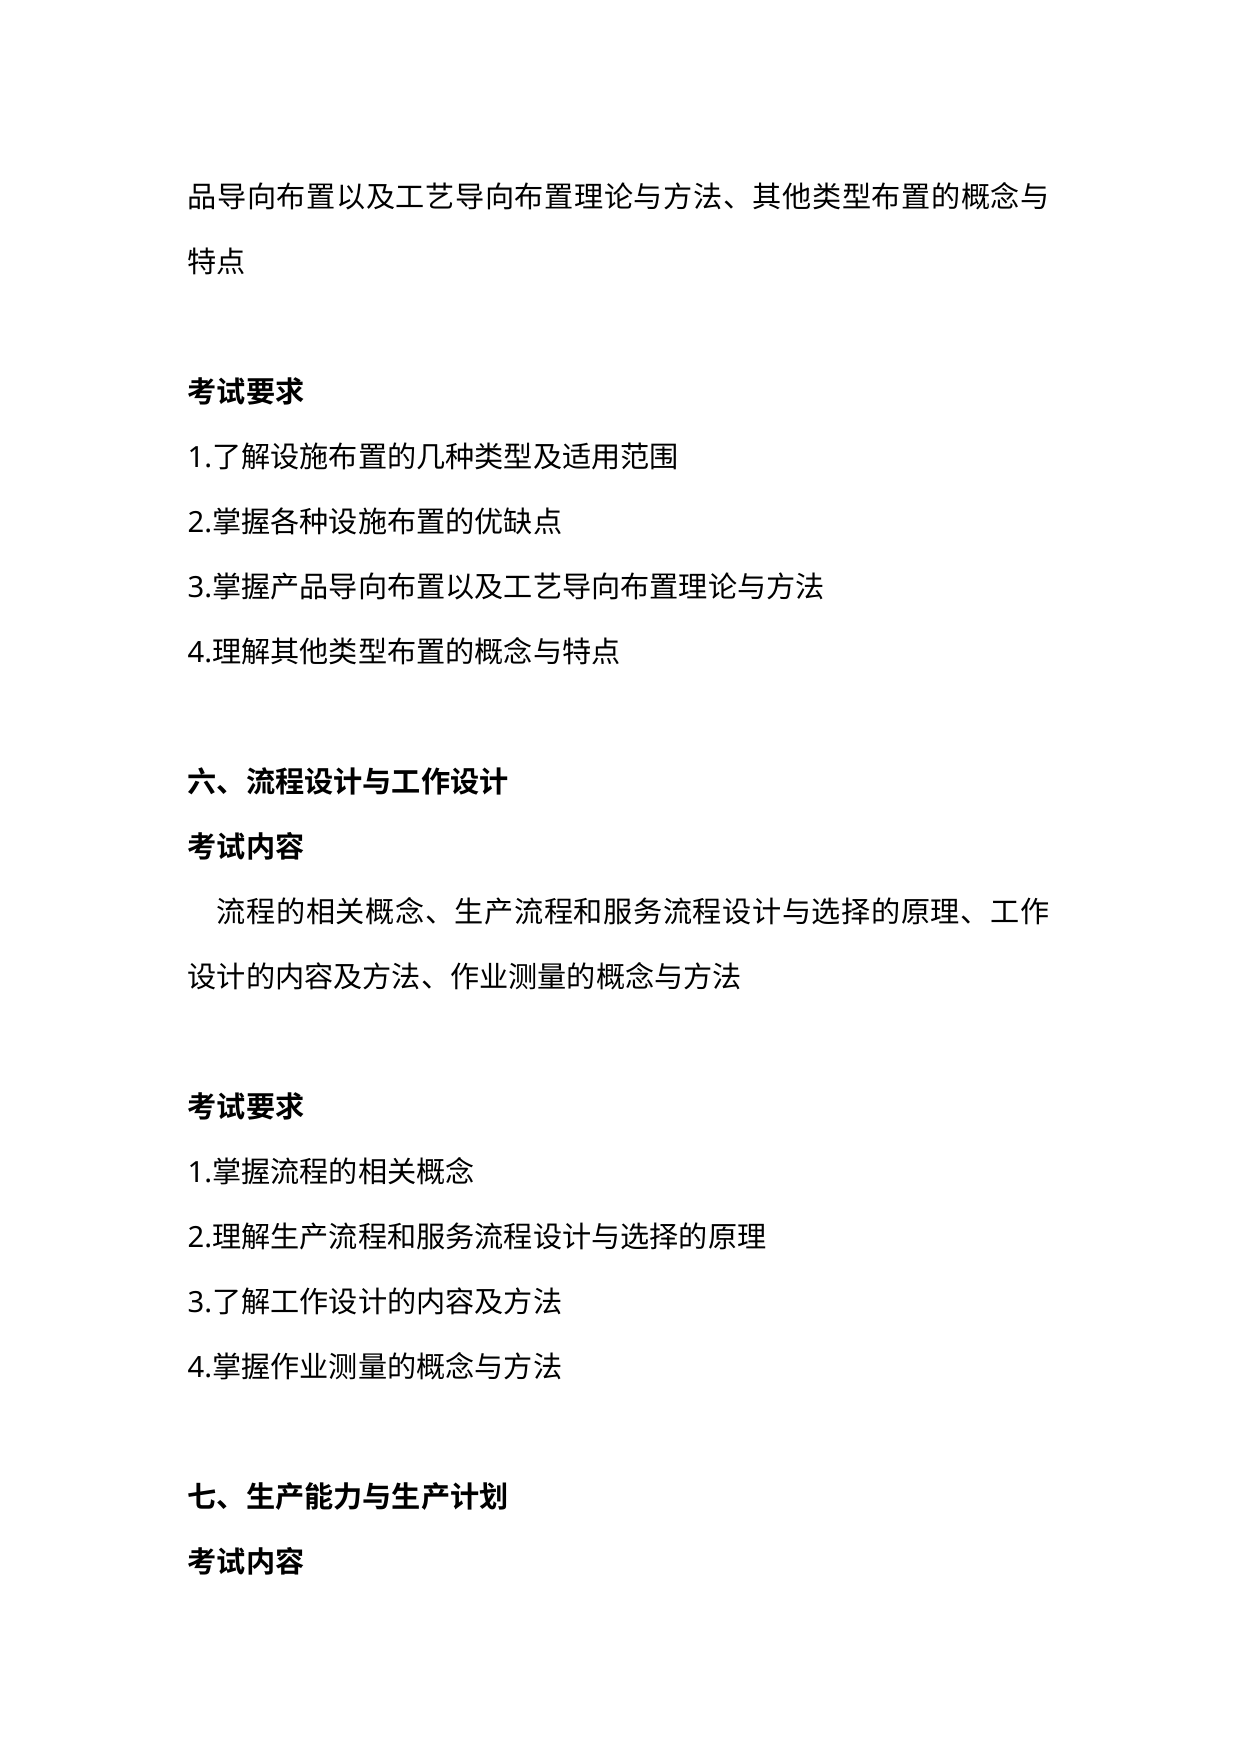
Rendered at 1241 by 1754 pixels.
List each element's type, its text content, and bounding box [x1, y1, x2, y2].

text 3.了解工作设计的内容及方法 [187, 1267, 1053, 1332]
text 六、流程设计与工作设计 [187, 747, 1053, 812]
text 4.理解其他类型布置的概念与特点 [187, 617, 1053, 682]
text 流程的相关概念、生产流程和服务流程设计与选择的原理、工作设计的内容及方法、作业测量的概念与方法 [187, 877, 1053, 1007]
text 七、生产能力与生产计划 [187, 1462, 1053, 1527]
text 2.掌握各种设施布置的优缺点 [187, 487, 1053, 552]
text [187, 162, 1053, 292]
text 考试要求 [187, 1072, 1053, 1137]
text 考试内容 [187, 812, 1053, 877]
text 考试要求 [187, 357, 1053, 422]
text 4.掌握作业测量的概念与方法 [187, 1332, 1053, 1397]
text 考试内容 [187, 1527, 1053, 1592]
text 3.掌握产品导向布置以及工艺导向布置理论与方法 [187, 552, 1053, 617]
text 1.掌握流程的相关概念 [187, 1137, 1053, 1202]
text 2.理解生产流程和服务流程设计与选择的原理 [187, 1202, 1053, 1267]
text 1.了解设施布置的几种类型及适用范围 [187, 422, 1053, 487]
